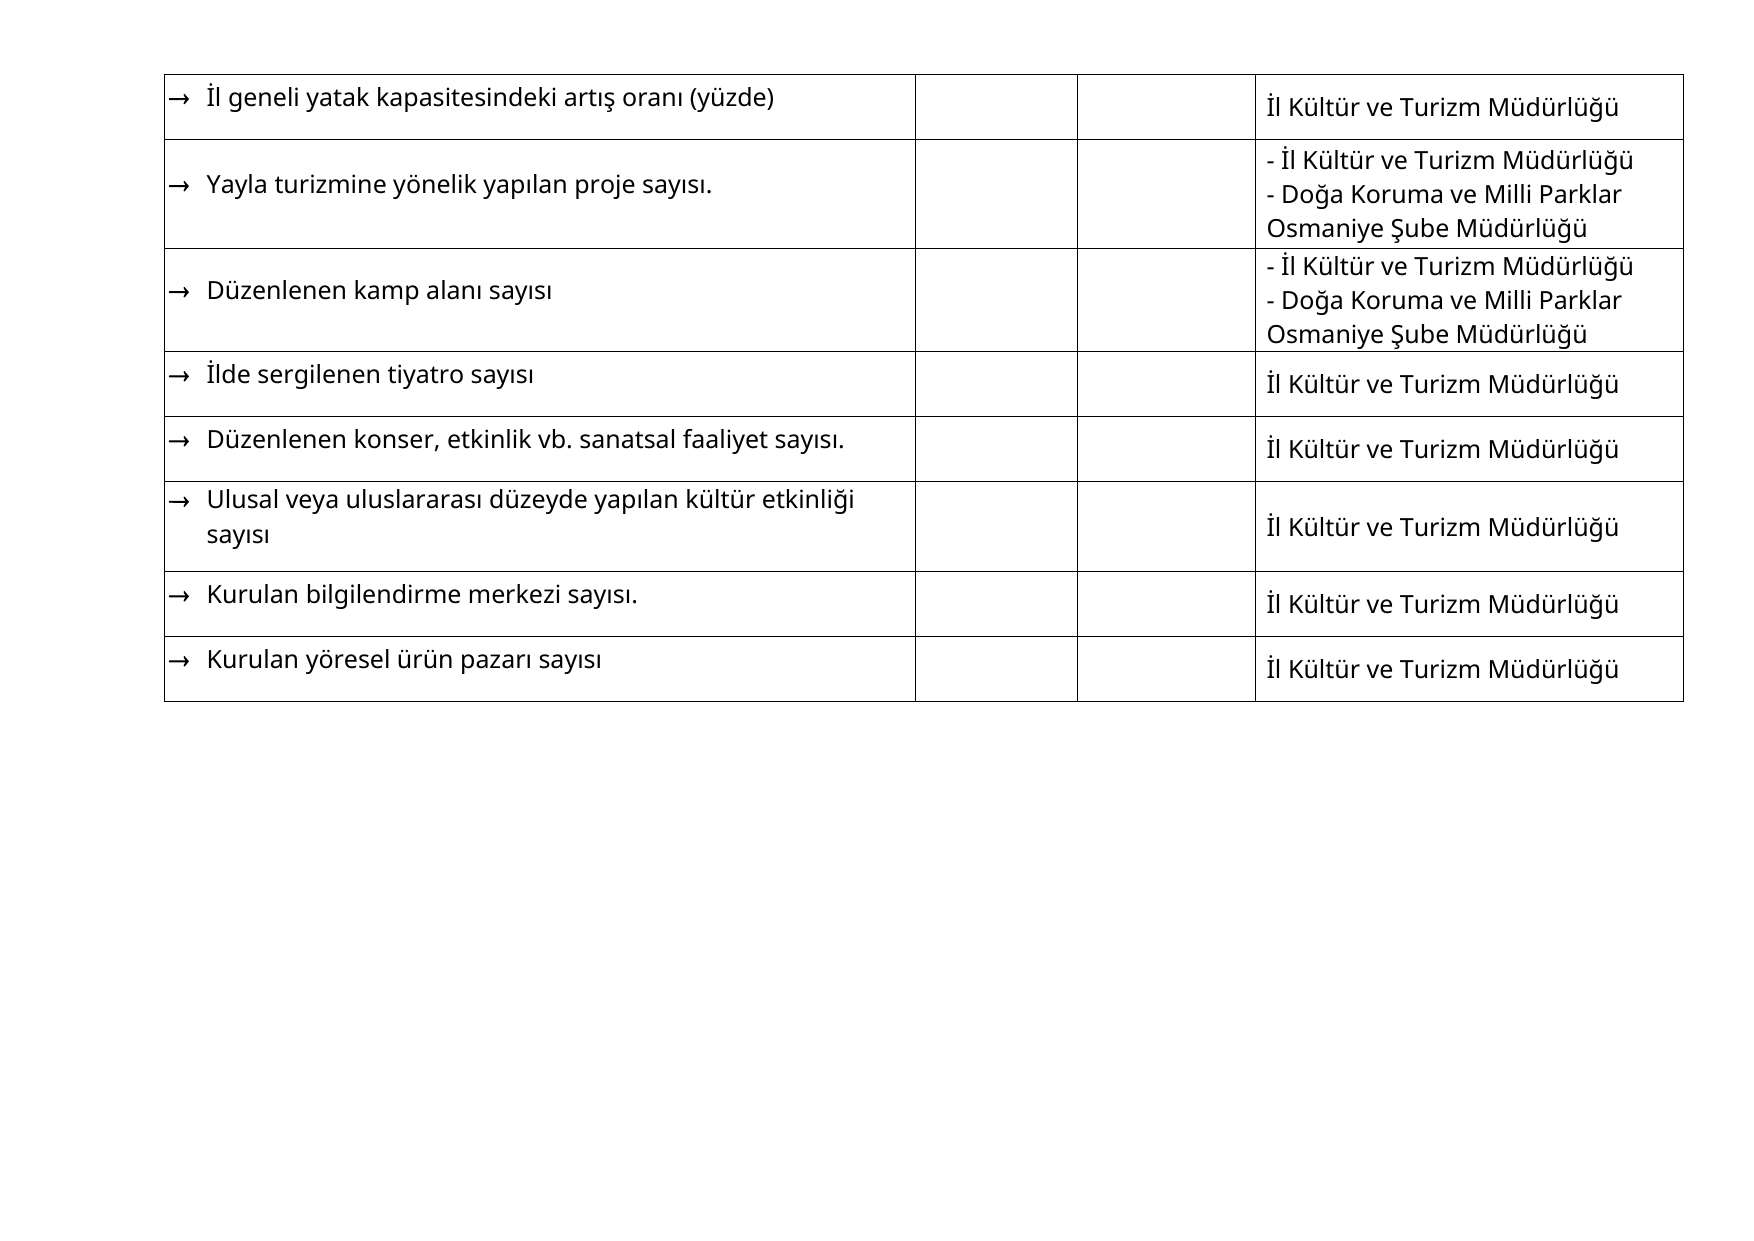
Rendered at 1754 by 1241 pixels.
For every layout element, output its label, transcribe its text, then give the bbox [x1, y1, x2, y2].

table_cell [916, 352, 1077, 416]
table_cell - İl Kültür ve Turizm Müdürlüğü - Doğa Koruma ve Milli Parklar Osmaniye Şube Müdürlüğü [1256, 140, 1683, 248]
table_cell - İl Kültür ve Turizm Müdürlüğü - Doğa Koruma ve Milli Parklar Osmaniye Şube Müdürlüğü [1256, 249, 1683, 351]
table_cell Ulusal veya uluslararası düzeyde yapılan kültür etkinliği sayısı [165, 482, 915, 571]
table_cell İl Kültür ve Turizm Müdürlüğü [1256, 572, 1683, 636]
table_cell İl Kültür ve Turizm Müdürlüğü [1256, 637, 1683, 701]
table_cell Düzenlenen kamp alanı sayısı [165, 249, 915, 351]
table_cell Düzenlenen konser, etkinlik vb. sanatsal faaliyet sayısı. [165, 417, 915, 481]
table_cell İl Kültür ve Turizm Müdürlüğü [1256, 482, 1683, 571]
table_cell [916, 637, 1077, 701]
table_cell [1078, 482, 1255, 571]
table_cell [1078, 572, 1255, 636]
table_cell [1078, 249, 1255, 351]
table_cell [1078, 352, 1255, 416]
table_cell İl Kültür ve Turizm Müdürlüğü [1256, 417, 1683, 481]
table_cell Kurulan bilgilendirme merkezi sayısı. [165, 572, 915, 636]
table_cell [916, 249, 1077, 351]
table_cell [1078, 637, 1255, 701]
table_cell Yayla turizmine yönelik yapılan proje sayısı. [165, 140, 915, 248]
table_cell Kurulan yöresel ürün pazarı sayısı [165, 637, 915, 701]
table_cell [916, 75, 1077, 139]
table_cell [916, 140, 1077, 248]
table_cell [916, 482, 1077, 571]
table_cell [916, 417, 1077, 481]
table_cell İl geneli yatak kapasitesindeki artış oranı (yüzde) [165, 75, 915, 139]
table_cell [916, 572, 1077, 636]
table_cell İl Kültür ve Turizm Müdürlüğü [1256, 352, 1683, 416]
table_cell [1256, 75, 1683, 139]
table_cell [1078, 75, 1255, 139]
table_cell [1078, 140, 1255, 248]
table_cell [1078, 417, 1255, 481]
table_cell İlde sergilenen tiyatro sayısı [165, 352, 915, 416]
